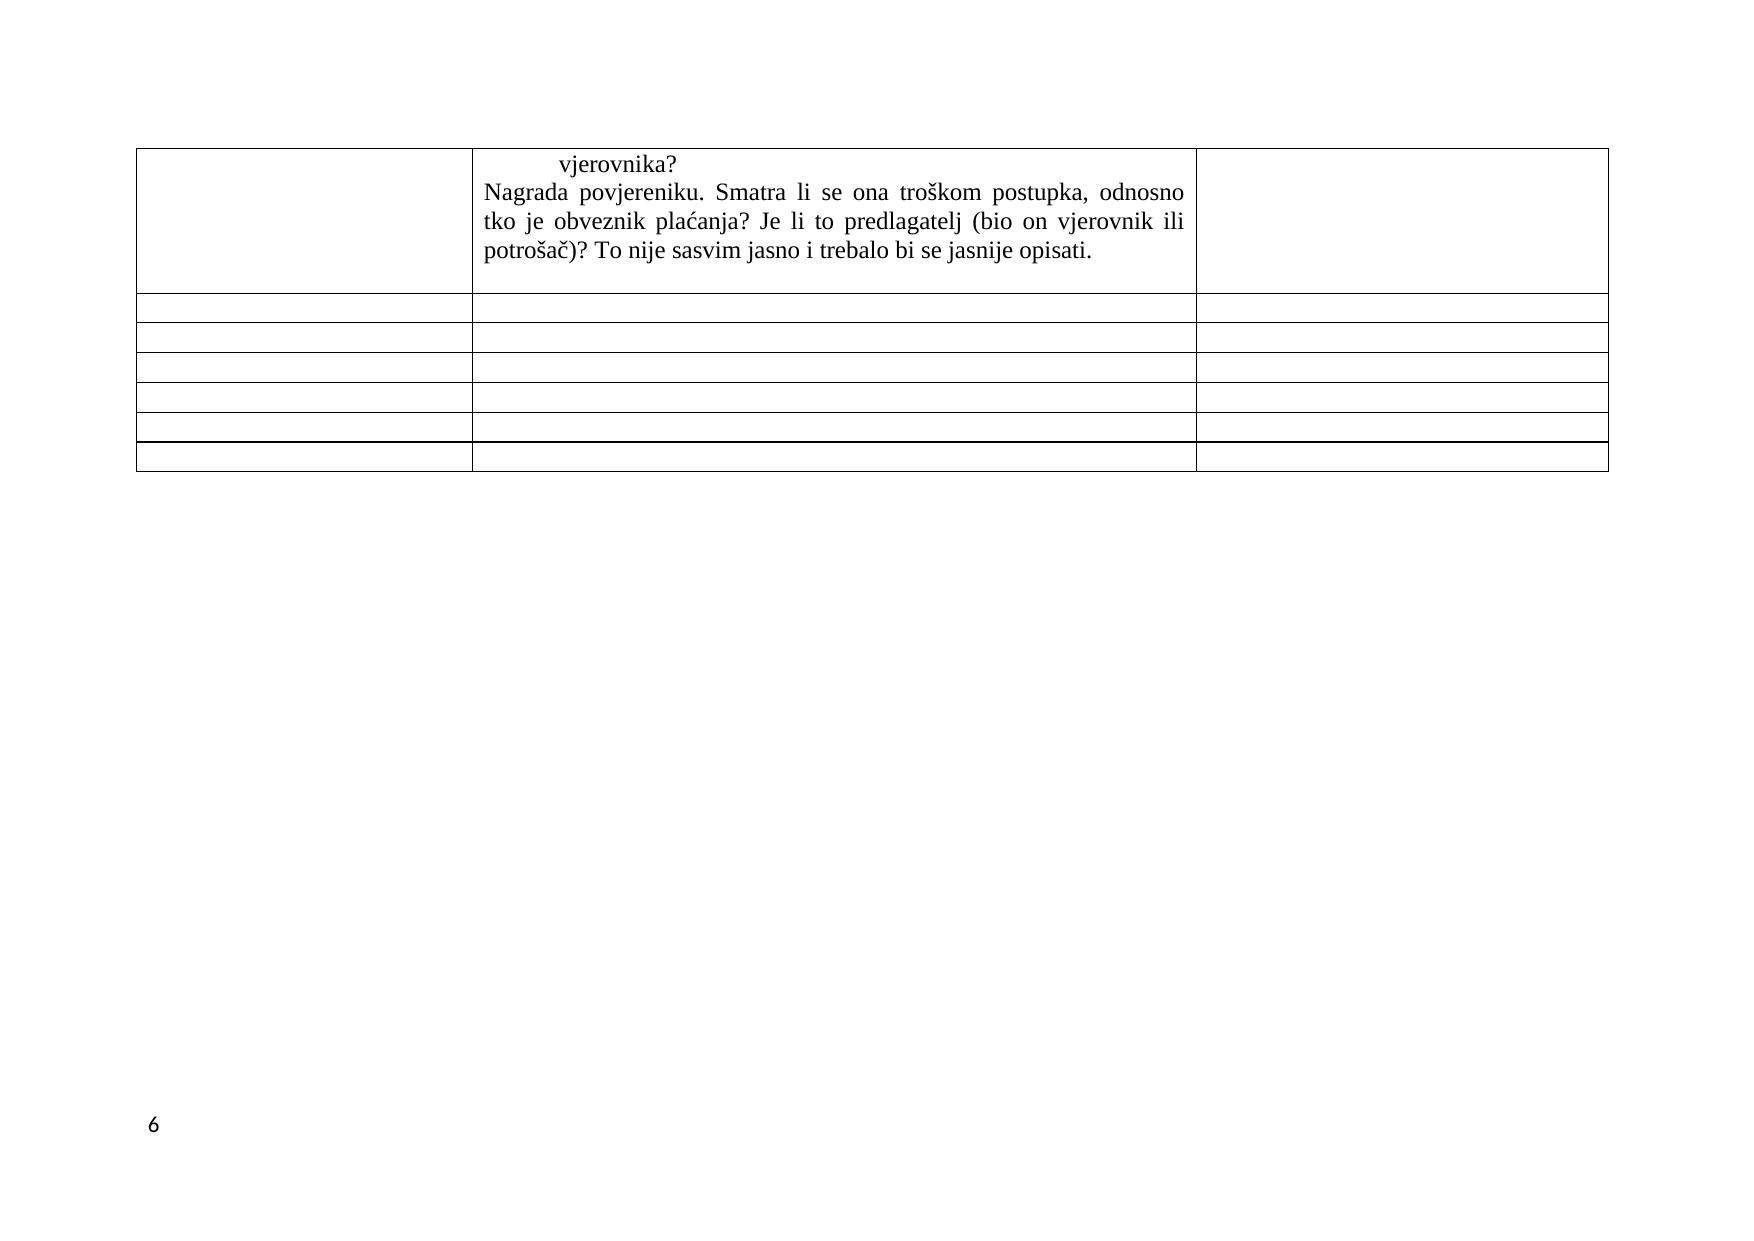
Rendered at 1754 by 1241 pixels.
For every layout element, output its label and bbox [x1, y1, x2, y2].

table_cell [473, 383, 1196, 412]
table_cell [1197, 413, 1608, 441]
table_cell [473, 353, 1196, 382]
table_cell [473, 413, 1196, 441]
table_cell [1197, 323, 1608, 352]
table_cell [473, 294, 1196, 322]
table_cell [1197, 383, 1608, 412]
table_cell [137, 443, 472, 471]
table_cell [137, 323, 472, 352]
table_cell [1197, 294, 1608, 322]
table_cell [137, 353, 472, 382]
table_cell [1197, 353, 1608, 382]
table_cell [1197, 149, 1608, 292]
table_cell [137, 413, 472, 441]
table_cell [473, 443, 1196, 471]
table_cell [1197, 443, 1608, 471]
table_cell [137, 383, 472, 412]
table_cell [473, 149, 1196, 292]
table_cell [137, 294, 472, 322]
table_cell [473, 323, 1196, 352]
table_cell [137, 149, 472, 292]
